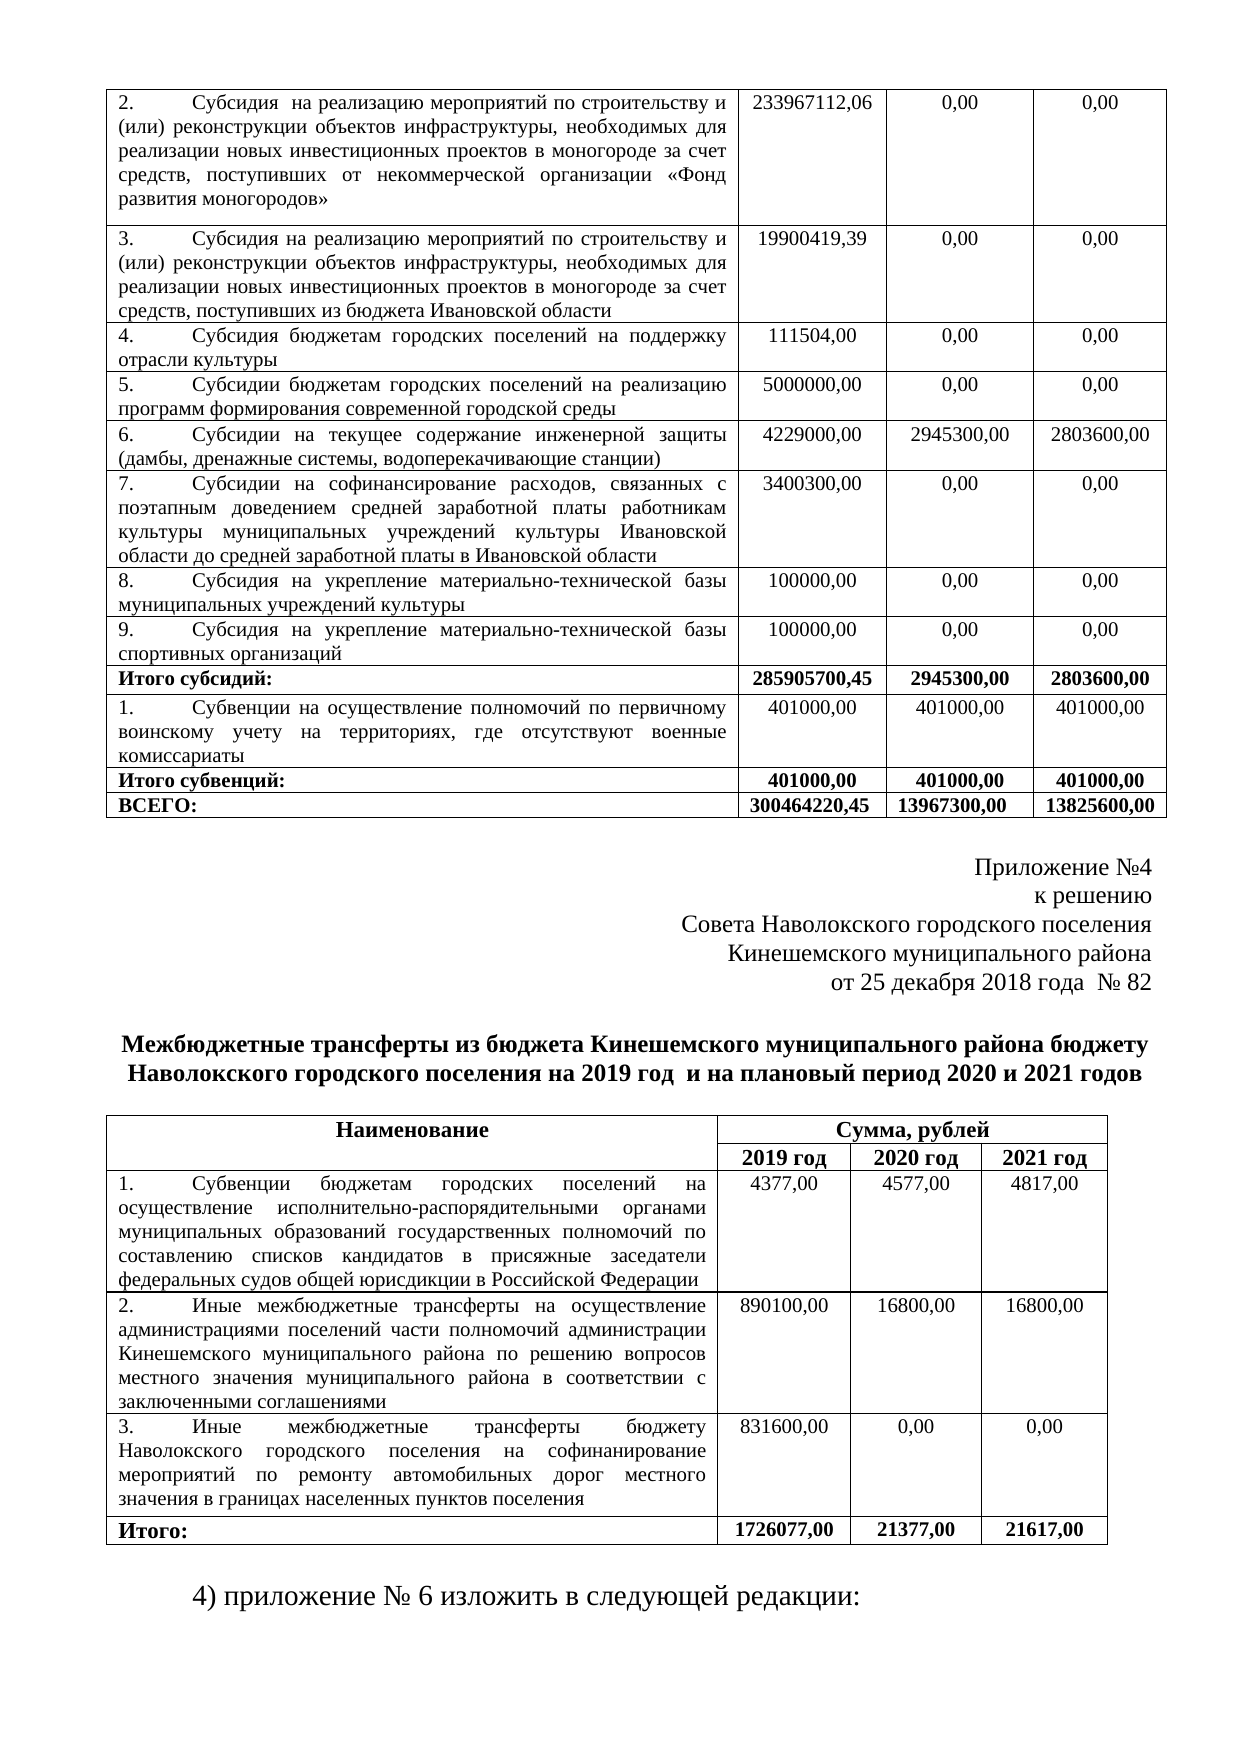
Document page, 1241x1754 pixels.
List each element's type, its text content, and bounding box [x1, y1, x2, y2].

table_cell 0,00 [887, 90, 1033, 225]
table_cell 401000,00 [1034, 768, 1166, 792]
table_cell 401000,00 [739, 695, 886, 767]
table_cell Субсидия на реализацию мероприятий по строительству и (или) реконструкции объектов инфраструктуры, необходимых для реализации новых инвестиционных проектов в моногороде за счет средств, поступивших от некоммерческой организации «Фонд развития моногородов» [107, 90, 738, 225]
table_cell Иные межбюджетные трансферты на осуществление администрациями поселений части полномочий администрации Кинешемского муниципального района по решению вопросов местного значения муниципального района в соответствии с заключенными соглашениями [107, 1293, 717, 1413]
table_cell 0,00 [1034, 568, 1166, 616]
table_cell 4229000,00 [739, 421, 886, 469]
text Совета Наволокского городского поселения [118, 909, 1152, 938]
table_cell 13967300,00 [887, 793, 1033, 817]
text от 25 декабря 2018 года № 82 [118, 967, 1152, 996]
table_cell 19900419,39 [739, 226, 886, 322]
table_cell 16800,00 [982, 1293, 1107, 1413]
table_cell 0,00 [887, 226, 1033, 322]
text Межбюджетные трансферты из бюджета Кинешемского муниципального района бюджету Наволокского городского поселения на 2019 год и на плановый период 2020 и 2021 годов [118, 1029, 1152, 1087]
table_cell 0,00 [851, 1414, 981, 1516]
table_cell 100000,00 [739, 568, 886, 616]
table_cell 2021 год [982, 1144, 1107, 1170]
text Кинешемского муниципального района [118, 938, 1152, 967]
table_cell 2019 год [718, 1144, 850, 1170]
table_cell 13825600,00 [1034, 793, 1166, 817]
table_cell 0,00 [982, 1414, 1107, 1516]
table_cell Субсидия бюджетам городских поселений на поддержку отрасли культуры [107, 323, 738, 371]
table_cell 0,00 [887, 323, 1033, 371]
table_cell Субсидия на укрепление материально-технической базы спортивных организаций [107, 617, 738, 665]
table_cell 401000,00 [887, 768, 1033, 792]
table_cell 401000,00 [739, 768, 886, 792]
table_cell 0,00 [887, 372, 1033, 420]
table_cell 401000,00 [1034, 695, 1166, 767]
table_header Сумма, рублей [718, 1116, 1107, 1143]
table_cell 2945300,00 [887, 666, 1033, 694]
table_cell Иные межбюджетные трансферты бюджету Наволокского городского поселения на софинанирование мероприятий по ремонту автомобильных дорог местного значения в границах населенных пунктов поселения [107, 1414, 717, 1516]
table_cell 233967112,06 [739, 90, 886, 225]
table_cell 111504,00 [739, 323, 886, 371]
table_cell ВСЕГО: [107, 793, 738, 817]
table_cell Субсидии на текущее содержание инженерной защиты (дамбы, дренажные системы, водоперекачивающие станции) [107, 421, 738, 469]
table_cell 16800,00 [851, 1293, 981, 1413]
table_cell 0,00 [1034, 372, 1166, 420]
table_cell 2803600,00 [1034, 421, 1166, 469]
table_cell 300464220,45 [739, 793, 886, 817]
table_cell 2945300,00 [887, 421, 1033, 469]
table_cell 2803600,00 [1034, 666, 1166, 694]
table_cell Итого: [107, 1517, 717, 1544]
table_cell Итого субвенций: [107, 768, 738, 792]
table_cell Субсидии на софинансирование расходов, связанных с поэтапным доведением средней заработной платы работникам культуры муниципальных учреждений культуры Ивановской области до средней заработной платы в Ивановской области [107, 471, 738, 567]
table_cell 21617,00 [982, 1517, 1107, 1544]
table_cell 21377,00 [851, 1517, 981, 1544]
text Приложение №4 [118, 852, 1152, 881]
table_cell 0,00 [1034, 90, 1166, 225]
table_cell 831600,00 [718, 1414, 850, 1516]
table_cell 4817,00 [982, 1171, 1107, 1291]
table_cell 0,00 [1034, 471, 1166, 567]
table_cell 0,00 [887, 568, 1033, 616]
table_cell Субвенции бюджетам городских поселений на осуществление исполнительно-распорядительными органами муниципальных образований государственных полномочий по составлению списков кандидатов в присяжные заседатели федеральных судов общей юрисдикции в Российской Федерации [107, 1171, 717, 1291]
table_cell 0,00 [1034, 323, 1166, 371]
table_cell 4577,00 [851, 1171, 981, 1291]
table_cell Субсидия на укрепление материально-технической базы муниципальных учреждений культуры [107, 568, 738, 616]
table_cell 890100,00 [718, 1293, 850, 1413]
table_cell 100000,00 [739, 617, 886, 665]
table_cell 0,00 [1034, 617, 1166, 665]
table_header Наименование [107, 1116, 717, 1170]
table_cell 3400300,00 [739, 471, 886, 567]
table_cell 401000,00 [887, 695, 1033, 767]
table_cell Субвенции на осуществление полномочий по первичному воинскому учету на территориях, где отсутствуют военные комиссариаты [107, 695, 738, 767]
table_cell 4377,00 [718, 1171, 850, 1291]
table_cell Итого субсидий: [107, 666, 738, 694]
table_cell 1726077,00 [718, 1517, 850, 1544]
table_cell Субсидии бюджетам городских поселений на реализацию программ формирования современной городской среды [107, 372, 738, 420]
text к решению [118, 881, 1152, 909]
table_cell 0,00 [1034, 226, 1166, 322]
list 4) приложение № 6 изложить в следующей редакции: [118, 1578, 1152, 1612]
table_cell Субсидия на реализацию мероприятий по строительству и (или) реконструкции объектов инфраструктуры, необходимых для реализации новых инвестиционных проектов в моногороде за счет средств, поступивших из бюджета Ивановской области [107, 226, 738, 322]
table_cell 0,00 [887, 471, 1033, 567]
table_cell 285905700,45 [739, 666, 886, 694]
table_cell 0,00 [887, 617, 1033, 665]
table_cell 5000000,00 [739, 372, 886, 420]
table_cell 2020 год [851, 1144, 981, 1170]
